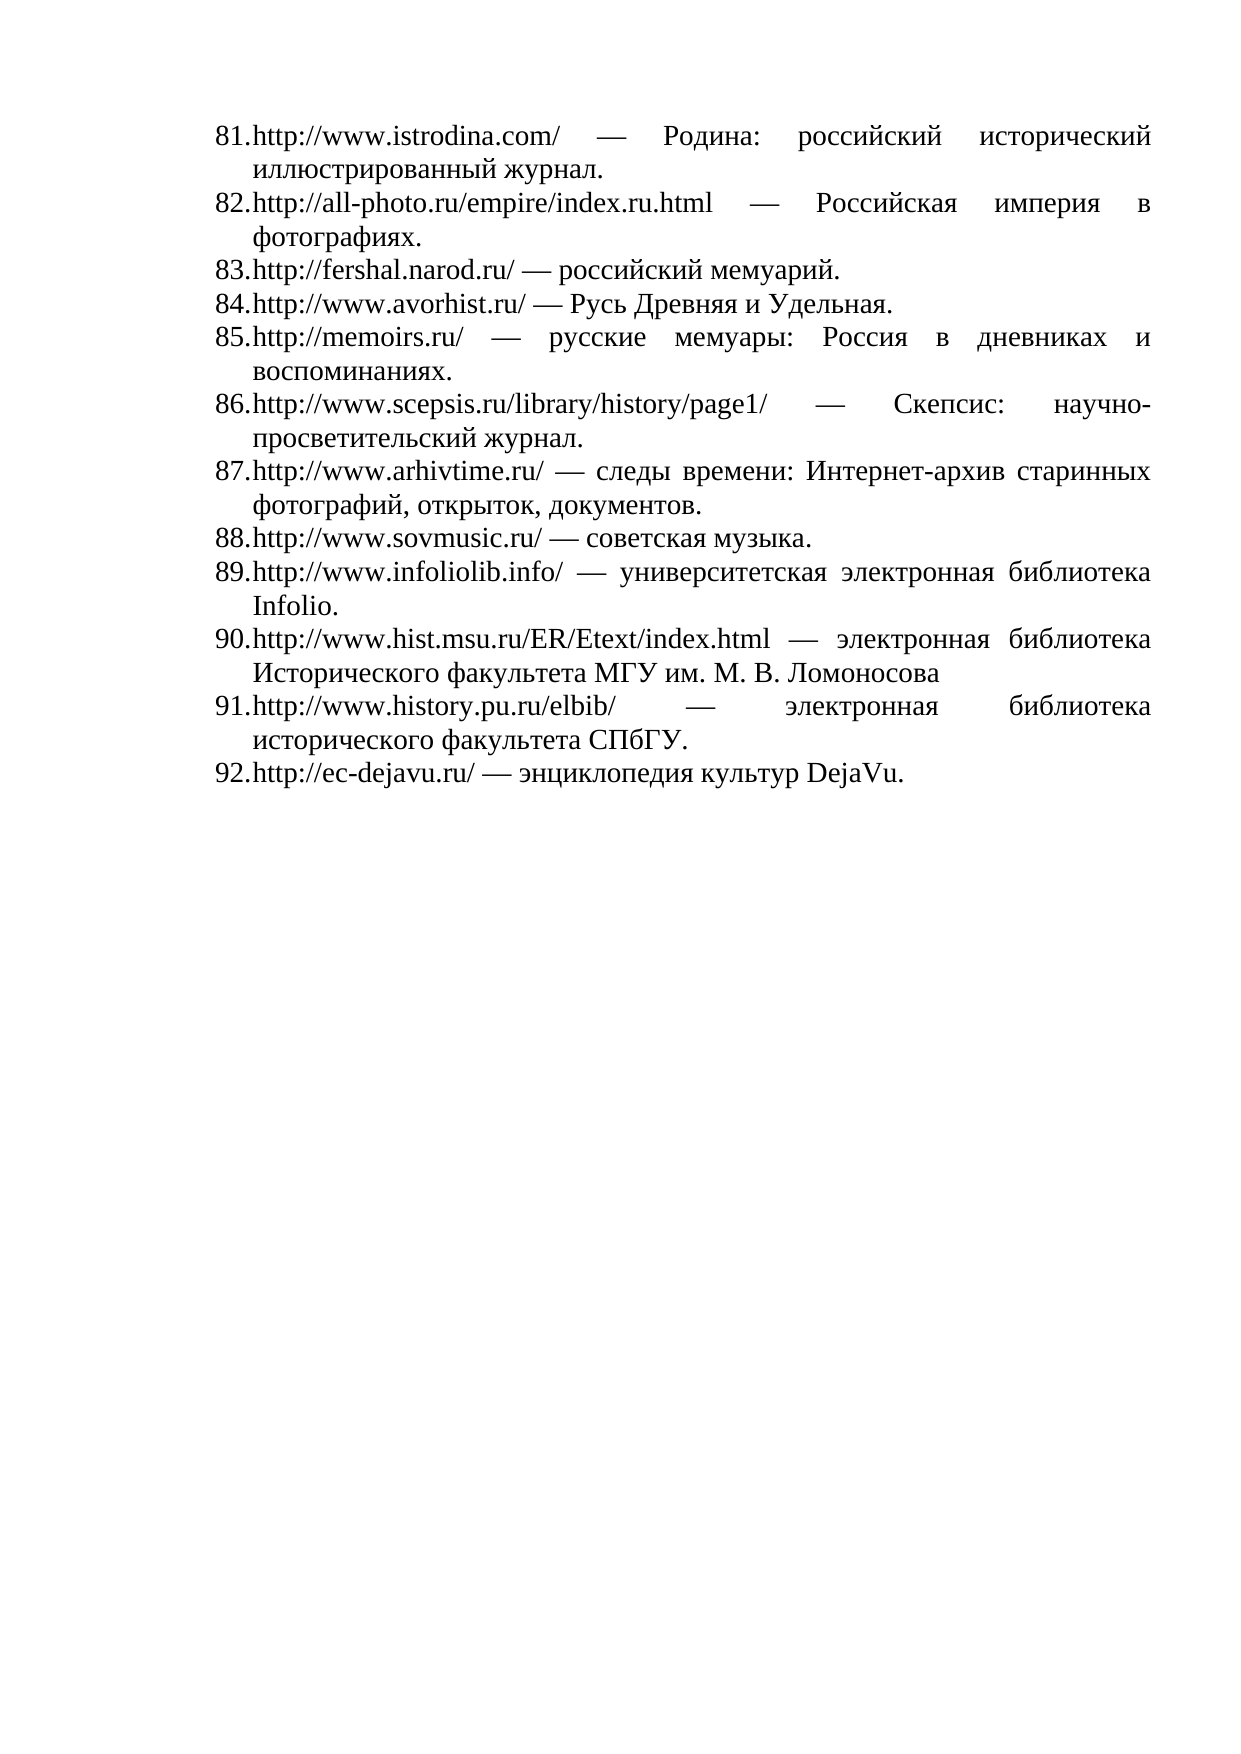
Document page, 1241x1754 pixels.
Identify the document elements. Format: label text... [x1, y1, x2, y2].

list http://www.history.pu.ru/elbib/ — электронная библиотека исторического факультета СПбГУ. [215, 688, 1152, 755]
list http://www.istrodina.com/ — Родина: российский исторический иллюстрированный журнал. [215, 118, 1152, 185]
list http://fershal.narod.ru/ — российский мемуарий. [215, 252, 1152, 286]
list http://www.hist.msu.ru/ER/Etext/index.html — электронная библиотека Исторического факультета МГУ им. М. В. Ломоносова [215, 621, 1152, 688]
list http://ec-dejavu.ru/ — энциклопедия культур DеjаVu. [215, 755, 1152, 789]
list http://www.arhivtime.ru/ — следы времени: Интернет-архив старинных фотографий, открыток, документов. [215, 453, 1152, 521]
list http://www.infoliolib.info/ — университетская электронная библиотека Infolio. [215, 554, 1152, 621]
list http://memoirs.ru/ — русские мемуары: Россия в дневниках и воспоминаниях. [215, 319, 1152, 386]
list http://www.scepsis.ru/library/history/page1/ — Скепсис: научно-просветительский журнал. [215, 386, 1152, 453]
list http://www.avorhist.ru/ — Русь Древняя и Удельная. [215, 286, 1152, 319]
list http://www.sovmusic.ru/ — советская музыка. [215, 521, 1152, 554]
list http://all-photo.ru/empire/index.ru.html — Российская империя в фотографиях. [215, 185, 1152, 252]
